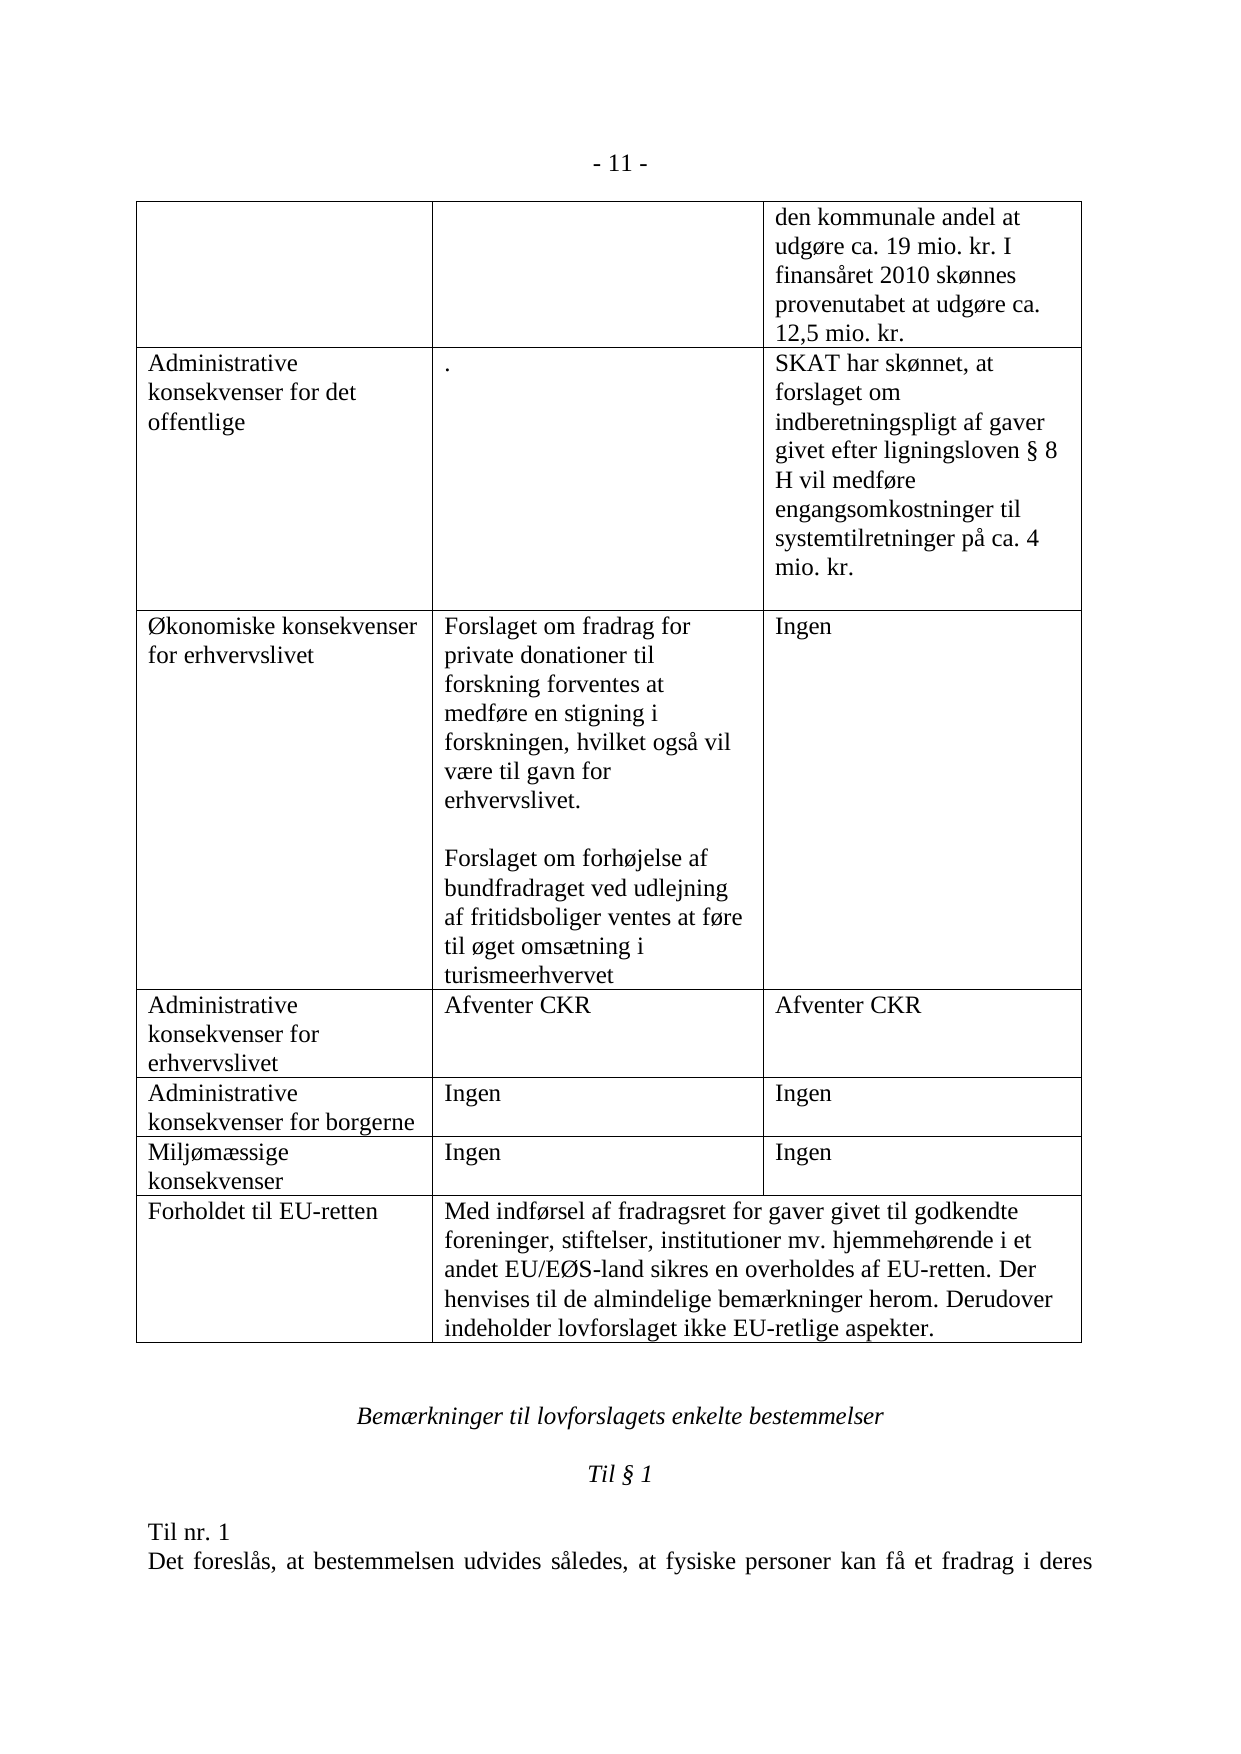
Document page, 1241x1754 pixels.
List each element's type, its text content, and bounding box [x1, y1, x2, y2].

table_cell Administrative konsekvenser for det offentlige [137, 353, 432, 615]
table_cell Ingen [433, 1142, 763, 1200]
table_cell . [433, 353, 763, 615]
text Bemærkninger til lovforslagets enkelte bestemmelser [148, 1406, 1092, 1435]
table_cell Ingen [764, 1083, 1081, 1141]
table_cell Ingen [433, 1083, 763, 1141]
table_cell Afventer CKR [764, 995, 1081, 1082]
text Til § 1 [148, 1464, 1092, 1493]
table_cell Forholdet til EU-retten [137, 1201, 432, 1347]
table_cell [137, 207, 432, 352]
table_cell Administrative konsekvenser for borgerne [137, 1083, 432, 1141]
table_cell Ingen [764, 616, 1081, 994]
table_cell SKAT har skønnet, at forslaget om indberetningspligt af gaver givet efter ligningsloven § 8 H vil medføre engangsomkostninger til systemtilretninger på ca. 4 mio. kr. [764, 353, 1081, 615]
text Til nr. 1 [148, 1522, 1092, 1551]
table_cell [433, 207, 763, 352]
table_cell Forslaget om fradrag for private donationer til forskning forventes at medføre en stigning i forskningen, hvilket også vil være til gavn for erhvervslivet. Forslaget om forhøjelse af bundfradraget ved udlejning af fritidsboliger ventes at føre til øget omsætning i turismeerhvervet [433, 616, 763, 994]
table_cell Administrative konsekvenser for erhvervslivet [137, 995, 432, 1082]
table_cell Økonomiske konsekvenser for erhvervslivet [137, 616, 432, 994]
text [148, 1551, 1092, 1580]
table_cell Ingen [764, 1142, 1081, 1200]
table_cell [764, 207, 1081, 352]
table_cell Miljømæssige konsekvenser [137, 1142, 432, 1200]
table_cell Med indførsel af fradragsret for gaver givet til godkendte foreninger, stiftelser, institutioner mv. hjemmehørende i et andet EU/EØS-land sikres en overholdes af EU-retten. Der henvises til de almindelige bemærkninger herom. Derudover indeholder lovforslaget ikke EU-retlige aspekter. [433, 1201, 1081, 1347]
table_cell Afventer CKR [433, 995, 763, 1082]
